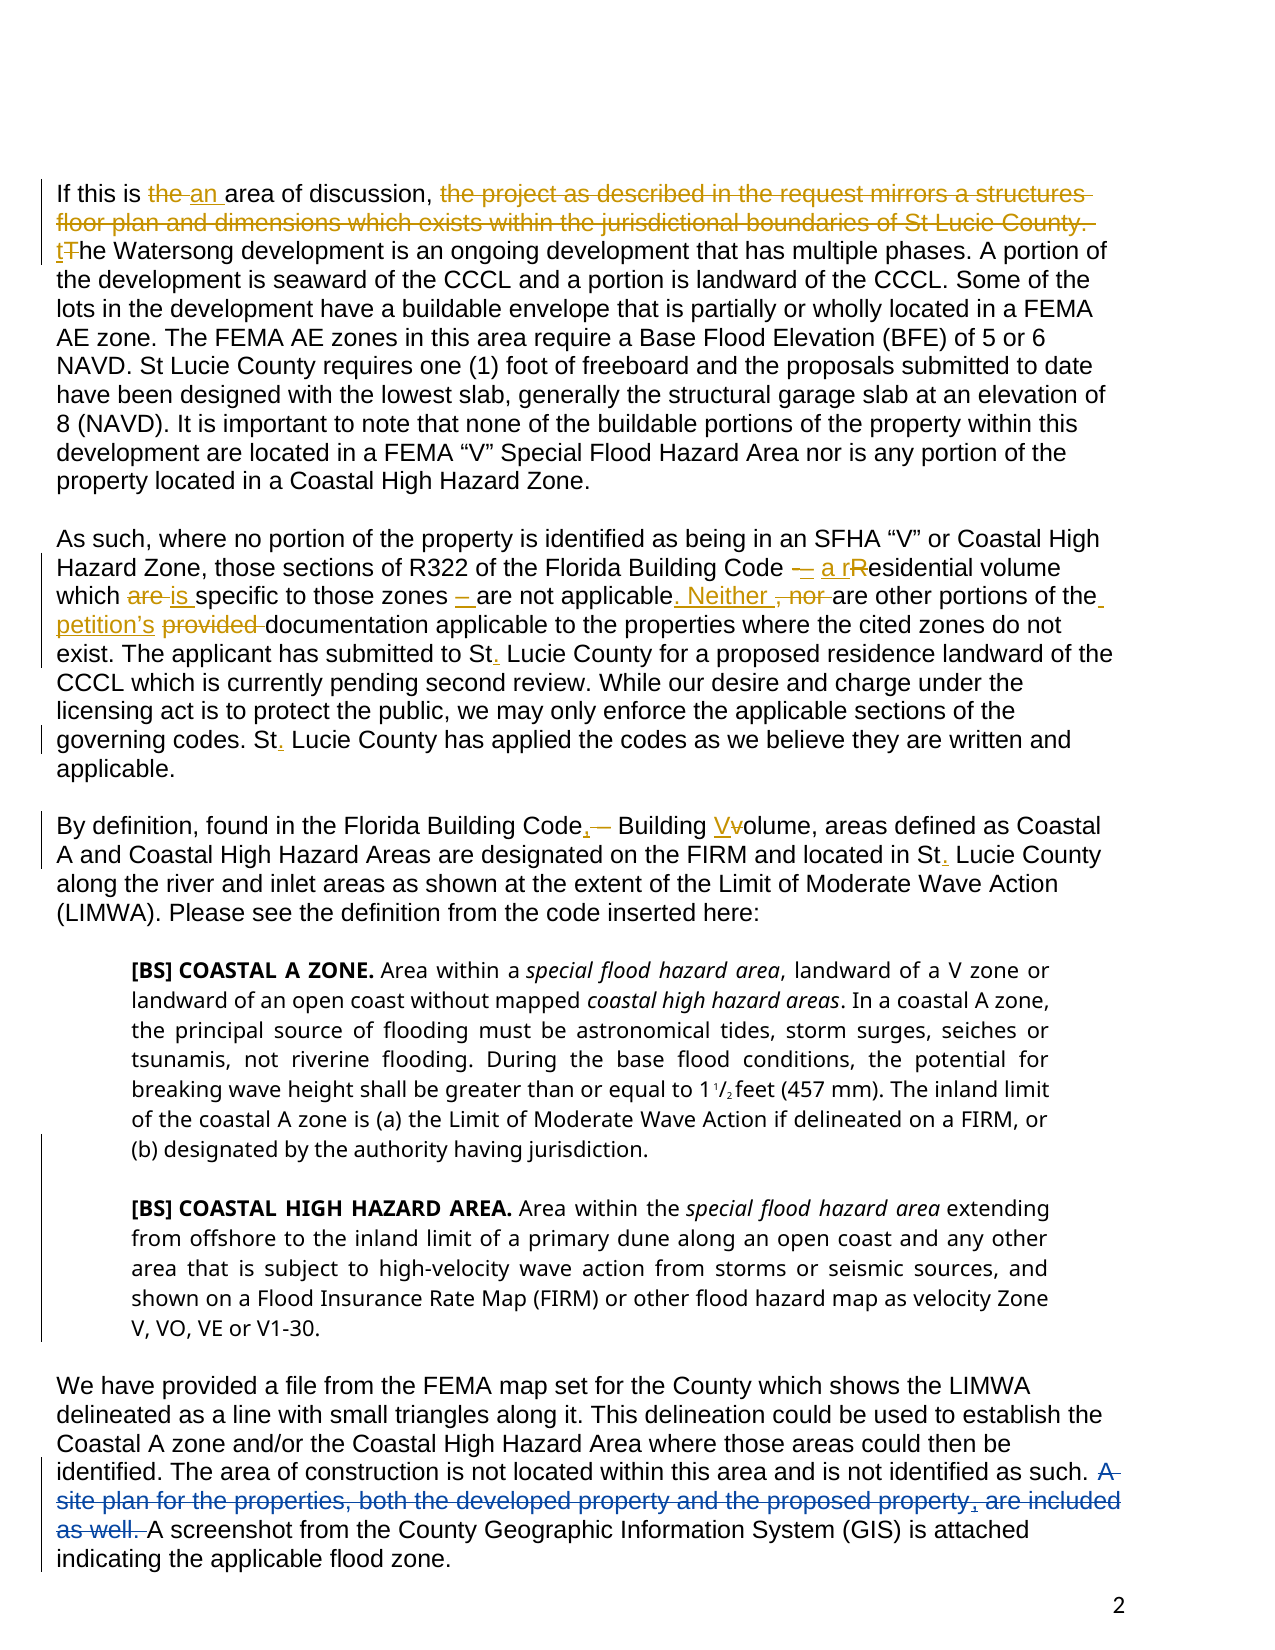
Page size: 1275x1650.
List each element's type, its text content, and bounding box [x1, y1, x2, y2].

text If this is area of discussion, he Watersong development is an ongoing development that has multiple phases. A portion of the development is seaward of the CCCL and a portion is landward of the CCCL. Some of the lots in the development have a buildable envelope that is partially or wholly located in a FEMA AE zone. The FEMA AE zones in this area require a Base Flood Elevation (BFE) of 5 or 6 NAVD. St Lucie County requires one (1) foot of freeboard and the proposals submitted to date have been designed with the lowest slab, generally the structural garage slab at an elevation of 8 (NAVD). It is important to note that none of the buildable portions of the property within this development are located in a FEMA “V” Special Flood Hazard Area nor is any portion of the property located in a Coastal High Hazard Zone. [56, 179, 1125, 495]
text By definition, found in the Florida Building Code Building olume, areas defined as Coastal A and Coastal High Hazard Areas are designated on the FIRM and located in St Lucie County along the river and inlet areas as shown at the extent of the Limit of Moderate Wave Action (LIMWA). Please see the definition from the code inserted here: [56, 811, 1125, 926]
text As such, where no portion of the property is identified as being in an SFHA “V” or Coastal High Hazard Zone, those sections of R322 of the Florida Building Code esidential volume which specific to those zones are not applicableare other portions of the documentation applicable to the properties where the cited zones do not exist. The applicant has submitted to St Lucie County for a proposed residence landward of the CCCL which is currently pending second review. While our desire and charge under the licensing act is to protect the public, we may only enforce the applicable sections of the governing codes. St Lucie County has applied the codes as we believe they are written and applicable. [56, 524, 1125, 782]
text We have provided a file from the FEMA map set for the County which shows the LIMWA delineated as a line with small triangles along it. This delineation could be used to establish the Coastal A zone and/or the Coastal High Hazard Area where those areas could then be identified. The area of construction is not located within this area and is not identified as such. A screenshot from the County Geographic Information System (GIS) is attached indicating the applicable flood zone. [56, 1371, 1125, 1572]
text [BS] COASTAL HIGH HAZARD AREA. Area within the special flood hazard area extending from offshore to the inland limit of a primary dune along an open coast and any other area that is subject to high-velocity wave action from storms or seismic sources, and shown on a Flood Insurance Rate Map (FIRM) or other flood hazard map as velocity Zone V, VO, VE or V1-30. [131, 1193, 1050, 1342]
text [BS] COASTAL A ZONE. Area within a special flood hazard area, landward of a V zone or landward of an open coast without mapped coastal high hazard areas. In a coastal A zone, the principal source of flooding must be astronomical tides, storm surges, seiches or tsunamis, not riverine flooding. During the base flood conditions, the potential for breaking wave height shall be greater than or equal to 11/2 feet (457 mm). The inland limit of the coastal A zone is (a) the Limit of Moderate Wave Action if delineated on a FIRM, or (b) designated by the authority having jurisdiction. [131, 955, 1050, 1163]
